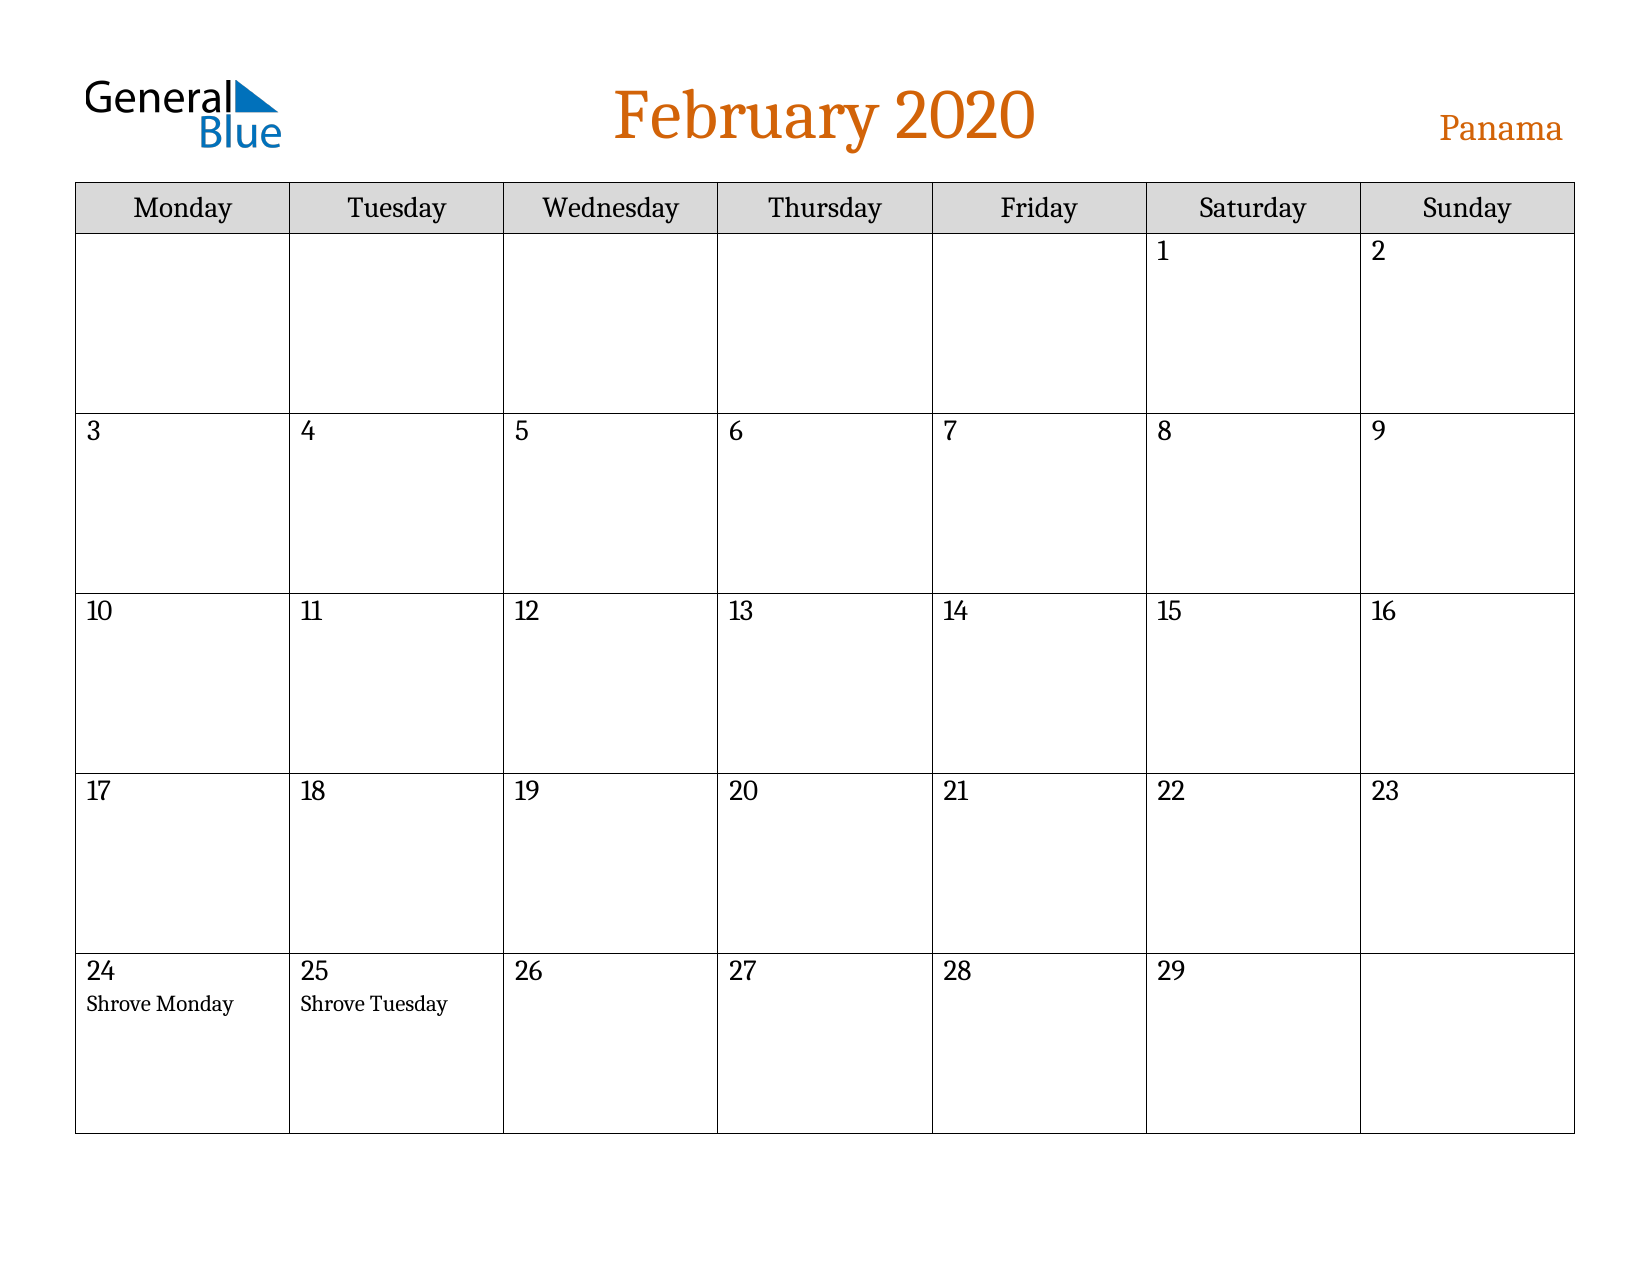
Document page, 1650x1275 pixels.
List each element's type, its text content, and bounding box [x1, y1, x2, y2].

table_cell 13 [718, 594, 932, 630]
table_cell [1361, 270, 1574, 413]
table_cell [290, 450, 503, 593]
table_cell [504, 810, 717, 953]
table_cell 2 [1361, 234, 1574, 270]
table_cell [290, 810, 503, 953]
table_cell [504, 450, 717, 593]
table_cell Monday [76, 183, 289, 233]
table_cell 19 [504, 774, 717, 810]
table_cell [76, 450, 289, 593]
table_cell [1361, 450, 1574, 593]
table_cell 17 [76, 774, 289, 810]
table_cell 26 [504, 954, 717, 990]
table_cell Wednesday [504, 183, 717, 233]
table_cell 7 [933, 414, 1146, 450]
table_cell 16 [1361, 594, 1574, 630]
table_cell [933, 990, 1146, 1133]
table_cell [504, 234, 717, 270]
table_cell [1147, 810, 1360, 953]
table_cell Tuesday [290, 183, 503, 233]
table_cell [1361, 630, 1574, 773]
table_cell [933, 630, 1146, 773]
table_cell 11 [290, 594, 503, 630]
table_cell [1147, 450, 1360, 593]
table_cell [718, 234, 932, 270]
table_cell [504, 990, 717, 1133]
table_cell [290, 630, 503, 773]
table_cell 22 [1147, 774, 1360, 810]
table_header February 2020 [504, 75, 1146, 182]
table_cell [76, 270, 289, 413]
table_cell Shrove Monday [76, 990, 289, 1133]
table_cell 1 [1147, 234, 1360, 270]
table_cell [290, 270, 503, 413]
table_cell [933, 450, 1146, 593]
table_cell 3 [76, 414, 289, 450]
table_cell [1147, 270, 1360, 413]
table_cell 24 [76, 954, 289, 990]
table_cell [933, 810, 1146, 953]
table_cell [718, 630, 932, 773]
table_cell Friday [933, 183, 1146, 233]
table_cell [504, 270, 717, 413]
table_cell 23 [1361, 774, 1574, 810]
table_cell [76, 234, 289, 270]
table_cell [1361, 990, 1574, 1133]
table_cell Thursday [718, 183, 932, 233]
table_cell [718, 990, 932, 1133]
table_cell 25 [290, 954, 503, 990]
table_cell [718, 810, 932, 953]
table_cell 20 [718, 774, 932, 810]
table_cell 29 [1147, 954, 1360, 990]
table_header [76, 75, 503, 182]
table_cell Saturday [1147, 183, 1360, 233]
table_cell 27 [718, 954, 932, 990]
table_cell 28 [933, 954, 1146, 990]
table_cell [1361, 954, 1574, 990]
table_cell [290, 234, 503, 270]
table_cell 12 [504, 594, 717, 630]
table_cell 14 [933, 594, 1146, 630]
table_cell [1147, 630, 1360, 773]
table_cell [718, 270, 932, 413]
table_cell 15 [1147, 594, 1360, 630]
table_cell [718, 450, 932, 593]
picture [86, 80, 281, 148]
table_cell [1147, 990, 1360, 1133]
table_cell [504, 630, 717, 773]
table_cell [1361, 810, 1574, 953]
table_cell 6 [718, 414, 932, 450]
table_cell 8 [1147, 414, 1360, 450]
table_cell Sunday [1361, 183, 1574, 233]
table_cell [933, 270, 1146, 413]
table_cell [76, 810, 289, 953]
table_cell [933, 234, 1146, 270]
table_cell 10 [76, 594, 289, 630]
table_header Panama [1146, 75, 1574, 182]
table_cell 21 [933, 774, 1146, 810]
table_cell 4 [290, 414, 503, 450]
table_cell Shrove Tuesday [290, 990, 503, 1133]
table_cell 5 [504, 414, 717, 450]
table_cell [76, 630, 289, 773]
table_cell 9 [1361, 414, 1574, 450]
table_cell 18 [290, 774, 503, 810]
